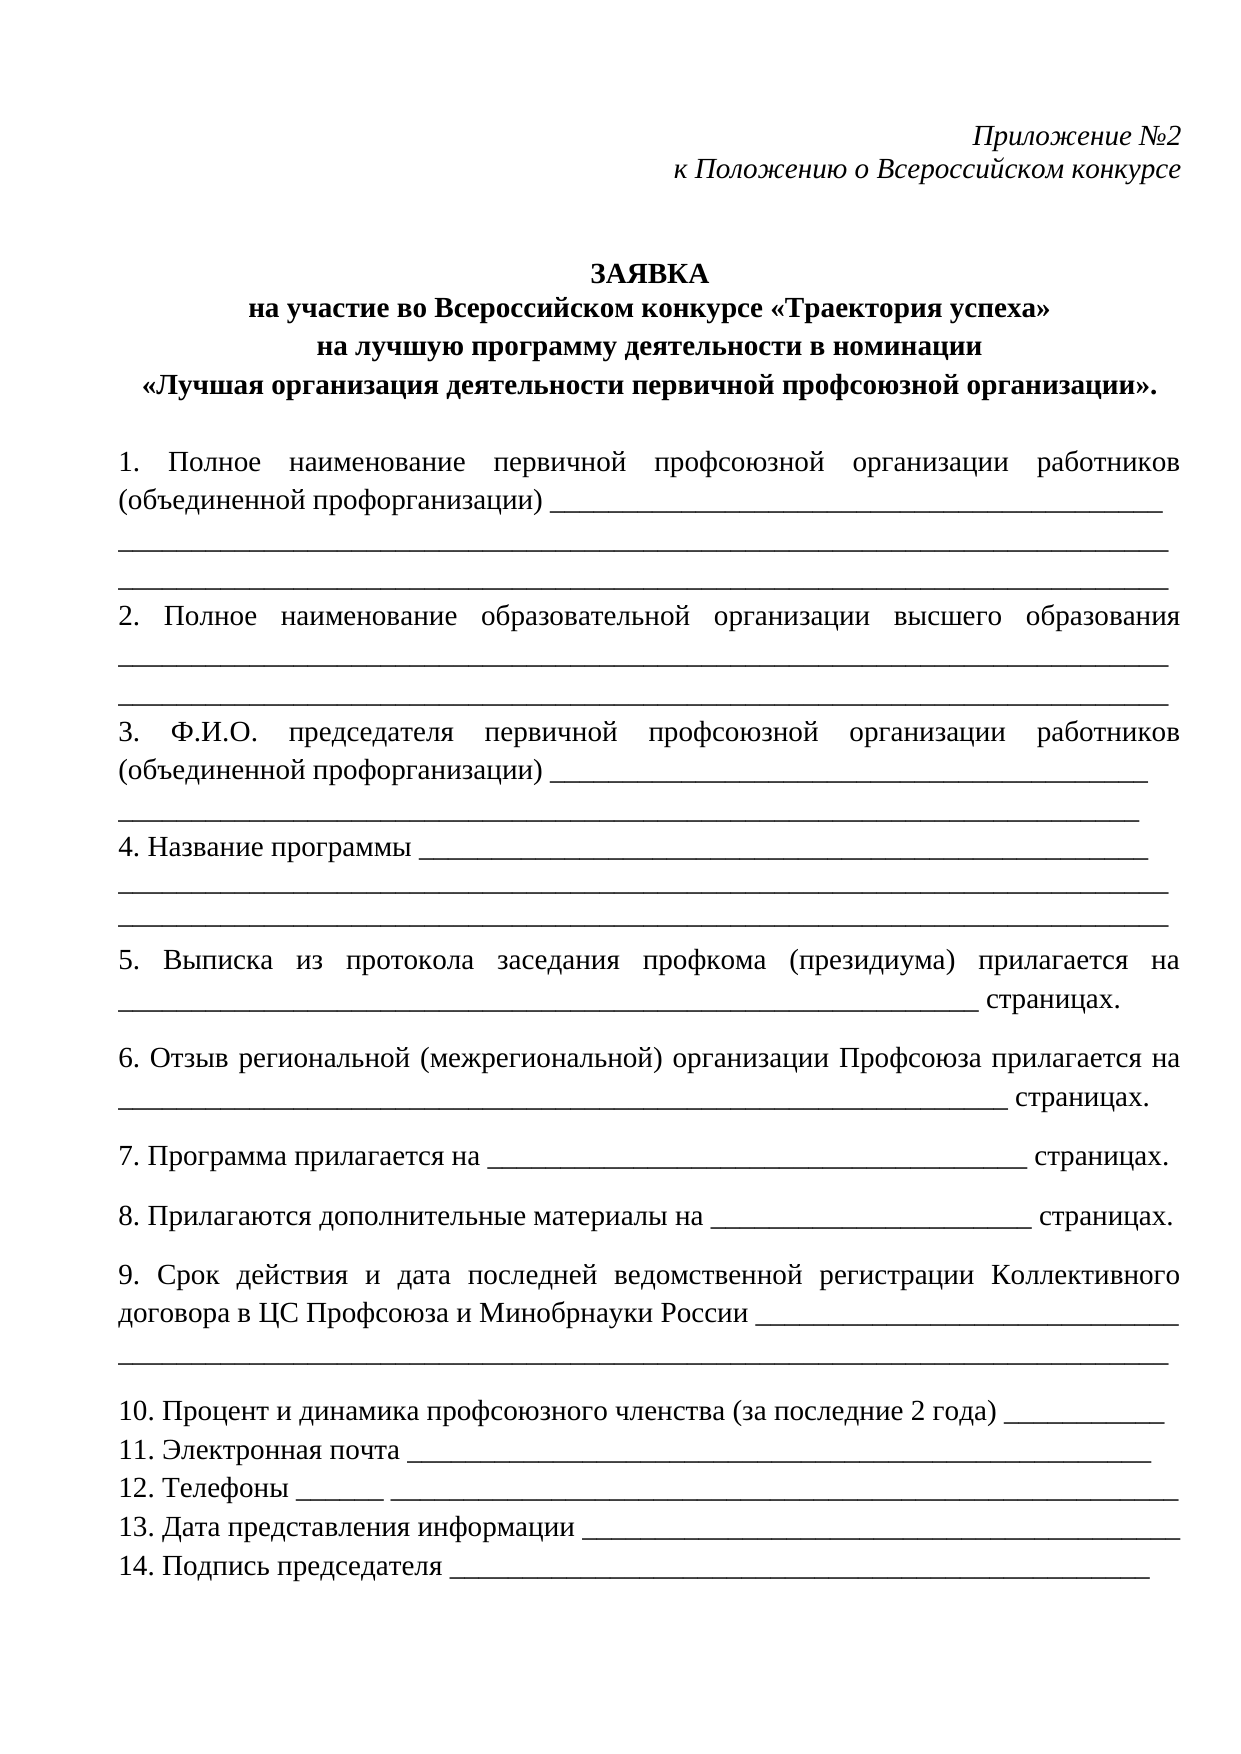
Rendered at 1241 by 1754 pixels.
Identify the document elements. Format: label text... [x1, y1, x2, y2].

text ________________________________________________________________________ [118, 863, 1181, 896]
text Приложение №2 [118, 118, 1181, 152]
text ________________________________________________________________________________________________________________________________________________ [118, 521, 1181, 593]
text 13. Дата представления информации _________________________________________ [118, 1509, 1181, 1543]
text 11. Электронная почта ___________________________________________________ [118, 1432, 1181, 1466]
text ЗАЯВКА [118, 256, 1181, 290]
text 14. Подпись председателя ________________________________________________ [118, 1548, 1181, 1581]
text 4. Название программы __________________________________________________ [118, 829, 1181, 863]
text на участие во Всероссийском конкурсе «Траектория успеха» [118, 290, 1181, 323]
text 8. Прилагаются дополнительные материалы на ______________________ страницах. [118, 1198, 1181, 1231]
text ______________________________________________________________________ [118, 791, 1181, 824]
text 6. Отзыв региональной (межрегиональной) организации Профсоюза прилагается на _____________________________________________________________ страницах. [118, 1040, 1181, 1112]
text ________________________________________________________________________ [118, 1334, 1181, 1368]
text 1. Полное наименование первичной профсоюзной организации работников (объединенной профорганизации) __________________________________________ [118, 444, 1181, 516]
text 2. Полное наименование образовательной организации высшего образования ________________________________________________________________________ [118, 598, 1181, 670]
text 7. Программа прилагается на _____________________________________ страницах. [118, 1138, 1181, 1172]
text к Положению о Всероссийском конкурсе [118, 152, 1181, 185]
text ________________________________________________________________________ [118, 675, 1181, 709]
text 12. Телефоны ______ ______________________________________________________ [118, 1471, 1181, 1504]
text 10. Процент и динамика профсоюзного членства (за последние 2 года) ___________ [118, 1393, 1181, 1427]
text 5. Выписка из протокола заседания профкома (президиума) прилагается на ___________________________________________________________ страницах. [118, 942, 1181, 1014]
text на лучшую программу деятельности в номинации [118, 328, 1181, 362]
text «Лучшая организация деятельности первичной профсоюзной организации». [118, 367, 1181, 400]
text ________________________________________________________________________ [118, 896, 1181, 930]
text 9. Срок действия и дата последней ведомственной регистрации Коллективного договора в ЦС Профсоюза и Минобрнауки России _____________________________ [118, 1257, 1181, 1329]
text 3. Ф.И.О. председателя первичной профсоюзной организации работников (объединенной профорганизации) _________________________________________ [118, 714, 1181, 786]
